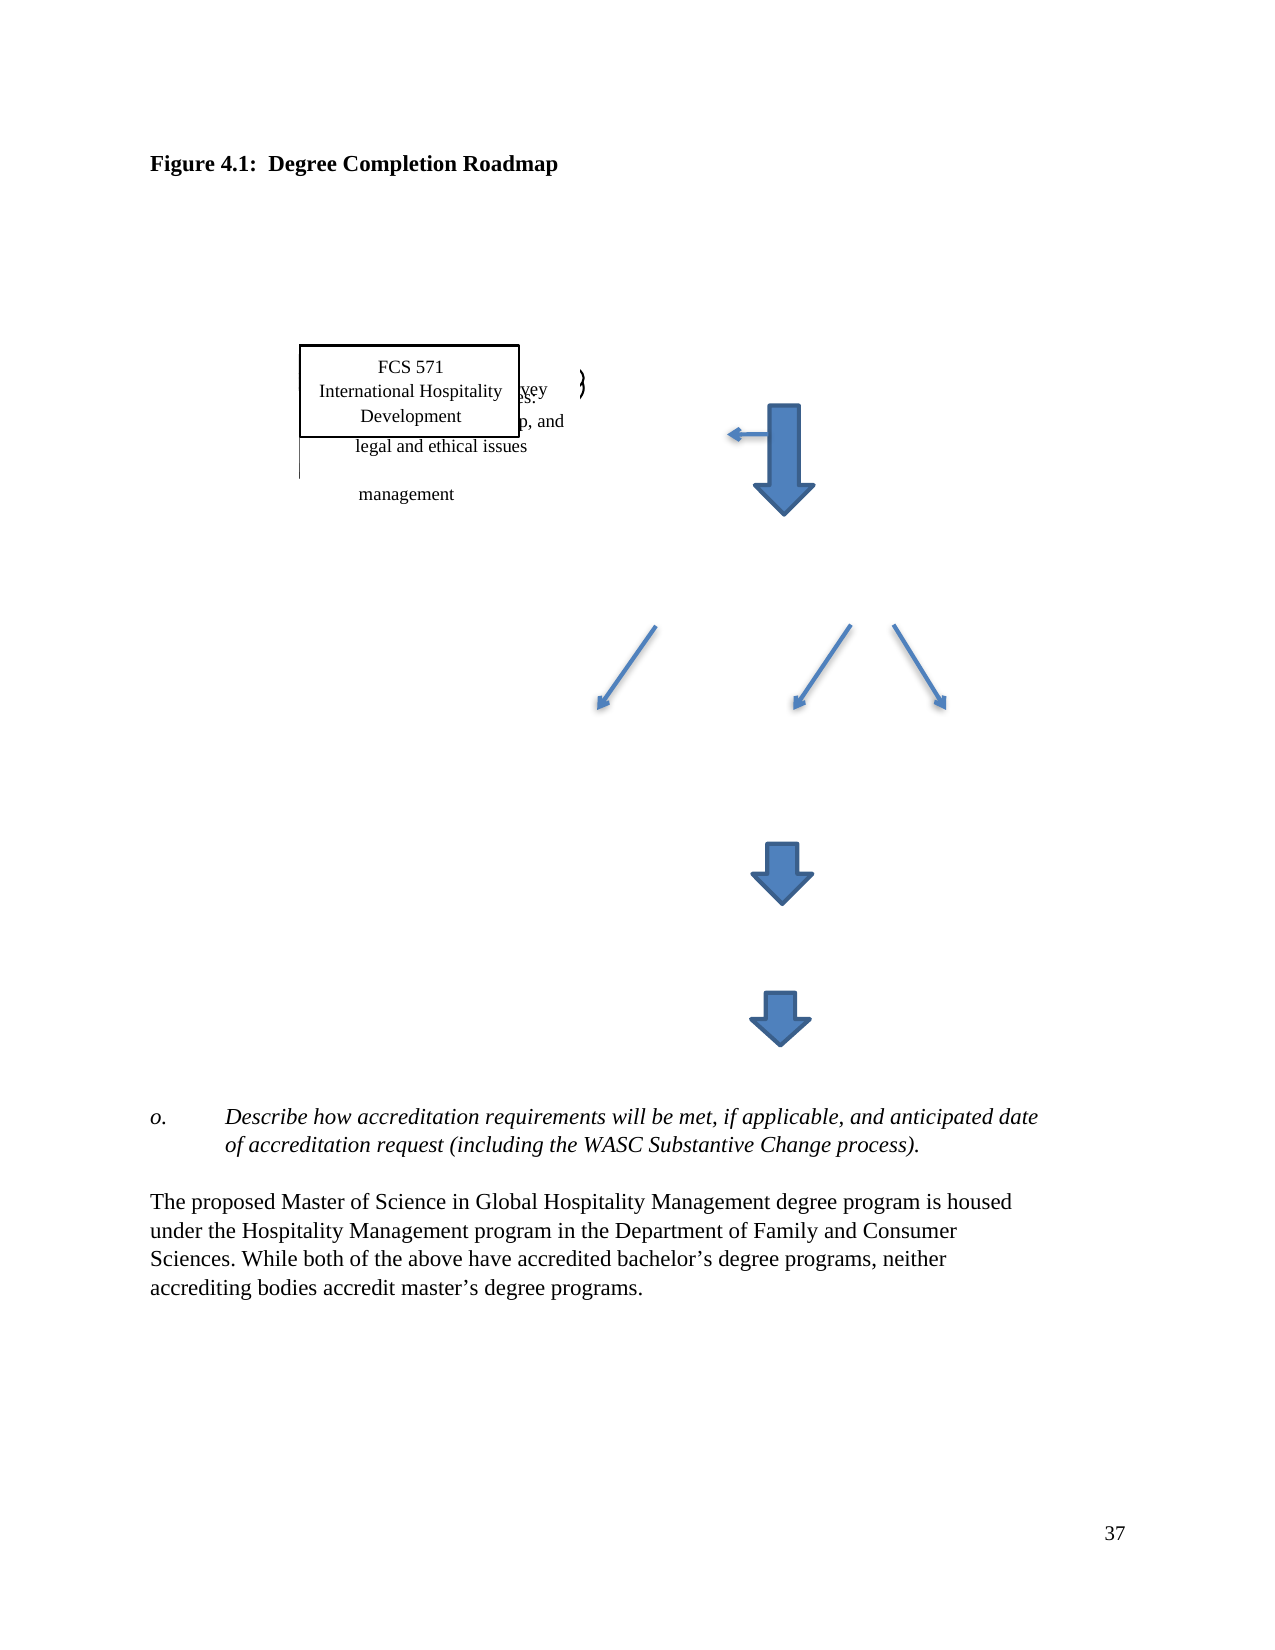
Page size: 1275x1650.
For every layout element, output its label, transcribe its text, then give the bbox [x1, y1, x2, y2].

text o. Describe how accreditation requirements will be met, if applicable, and anticipated date of accreditation request (including the WASC Substantive Change process). [150, 1103, 1045, 1158]
text Figure 4.1: Degree Completion Roadmap [150, 150, 1125, 176]
text The proposed Master of Science in Global Hospitality Management degree program is housed under the Hospitality Management program in the Department of Family and Consumer Sciences. While both of the above have accredited bachelor’s degree programs, neither accrediting bodies accredit master’s degree programs. [150, 1188, 1045, 1300]
